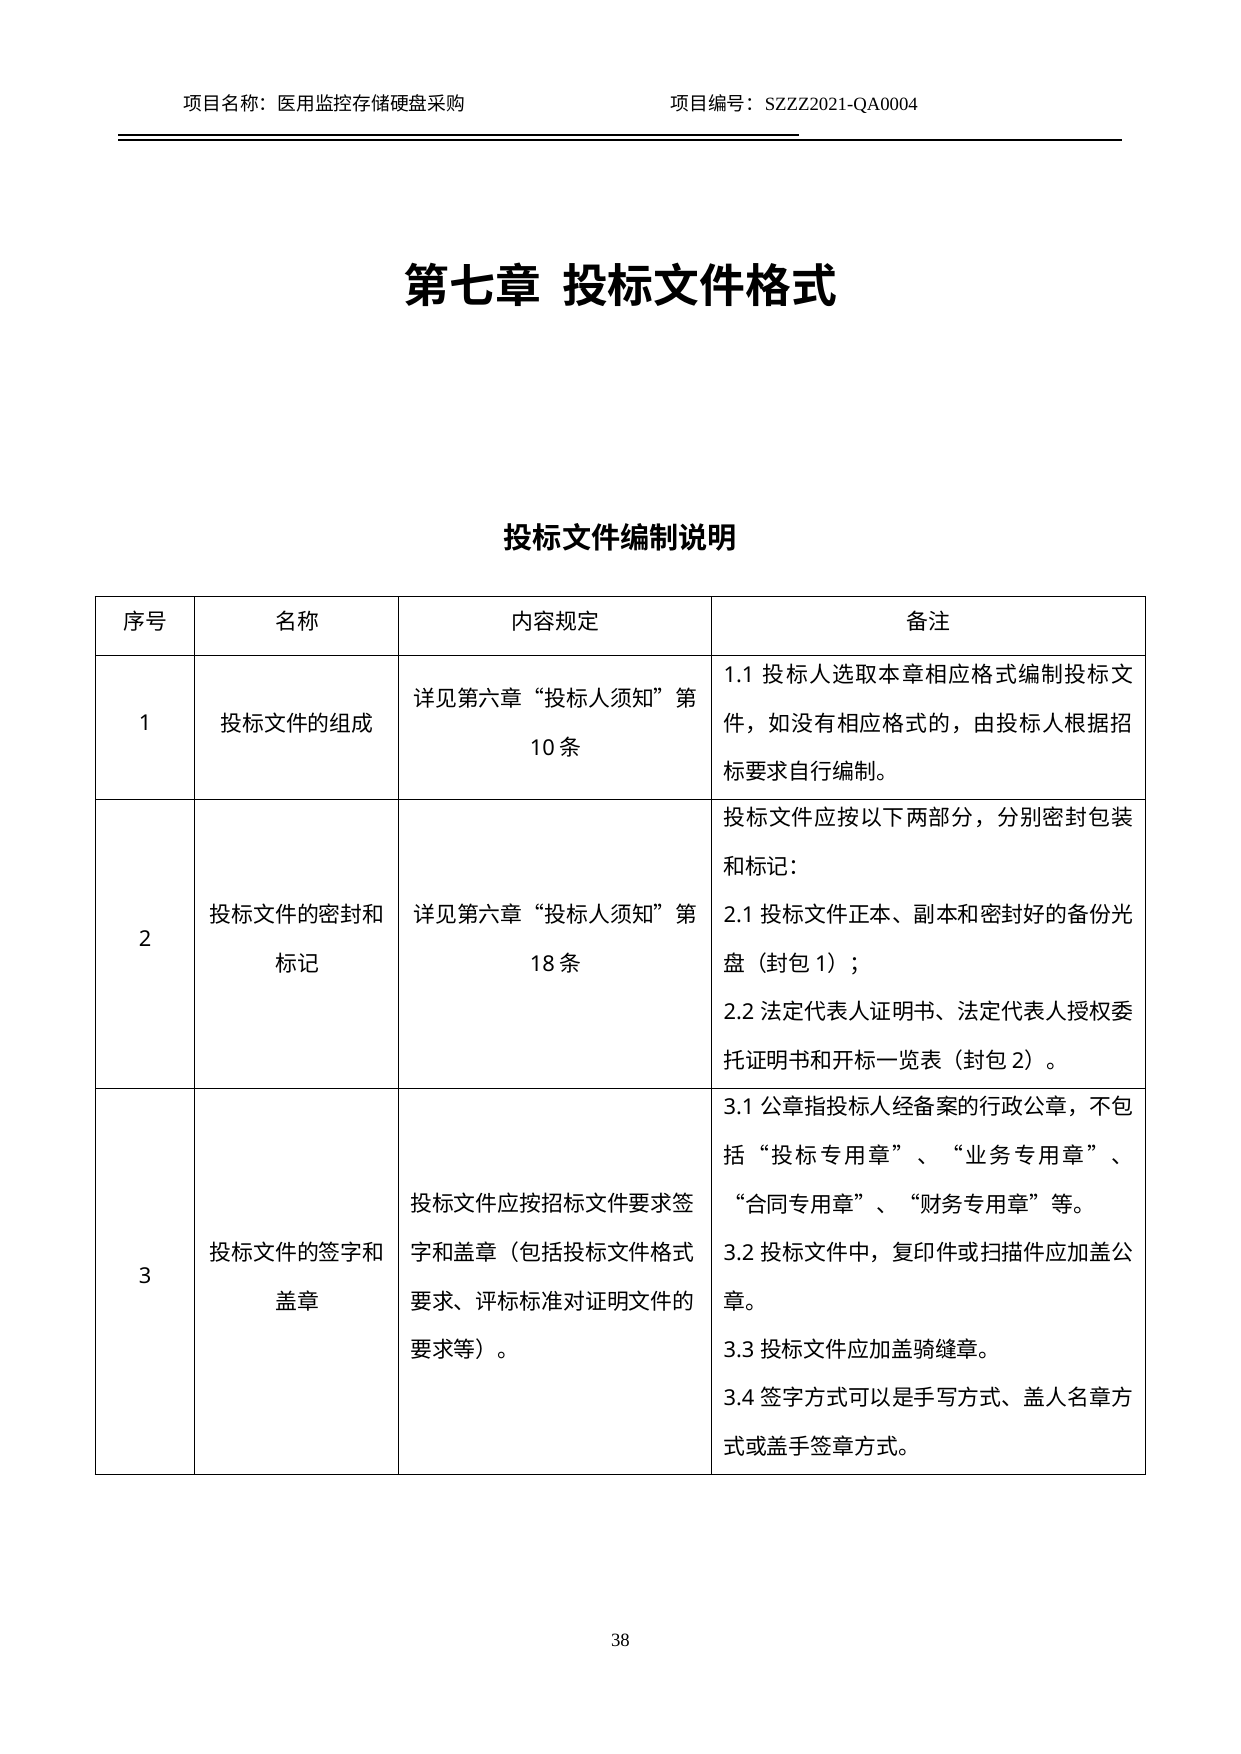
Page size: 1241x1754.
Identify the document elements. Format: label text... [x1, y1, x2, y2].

table_header 内容规定 [399, 597, 711, 655]
table_header 名称 [195, 597, 398, 655]
table_cell 详见第六章“投标人须知”第10条 [399, 656, 711, 799]
table_cell 3.1 公章指投标人经备案的行政公章，不包括“投标专用章”、“业务专用章”、“合同专用章”、“财务专用章”等。 3.2 投标文件中，复印件或扫描件应加盖公章。 3.3 投标文件应加盖骑缝章。 3.4 签字方式可以是手写方式、盖人名章方式或盖手签章方式。 [712, 1089, 1145, 1474]
table_cell 投标文件的组成 [195, 656, 398, 799]
table_cell 投标文件的签字和盖章 [195, 1089, 398, 1474]
table_header 备注 [712, 597, 1145, 655]
table_cell 3 [96, 1089, 194, 1474]
table_cell 投标文件应按招标文件要求签字和盖章（包括投标文件格式要求、评标标准对证明文件的要求等）。 [399, 1089, 711, 1474]
table_cell 2 [96, 800, 194, 1088]
table_cell 1.1 投标人选取本章相应格式编制投标文件，如没有相应格式的，由投标人根据招标要求自行编制。 [712, 656, 1145, 799]
subtitle 第七章 投标文件格式 [118, 234, 1122, 332]
table_cell 1 [96, 656, 194, 799]
subtitle 投标文件编制说明 [118, 504, 1122, 569]
table_cell 投标文件应按以下两部分，分别密封包装和标记： 2.1 投标文件正本、副本和密封好的备份光盘（封包1）； 2.2 法定代表人证明书、法定代表人授权委托证明书和开标一览表（封包2）。 [712, 800, 1145, 1088]
table_header 序号 [96, 597, 194, 655]
table_cell 详见第六章“投标人须知”第18条 [399, 800, 711, 1088]
table_cell 投标文件的密封和标记 [195, 800, 398, 1088]
